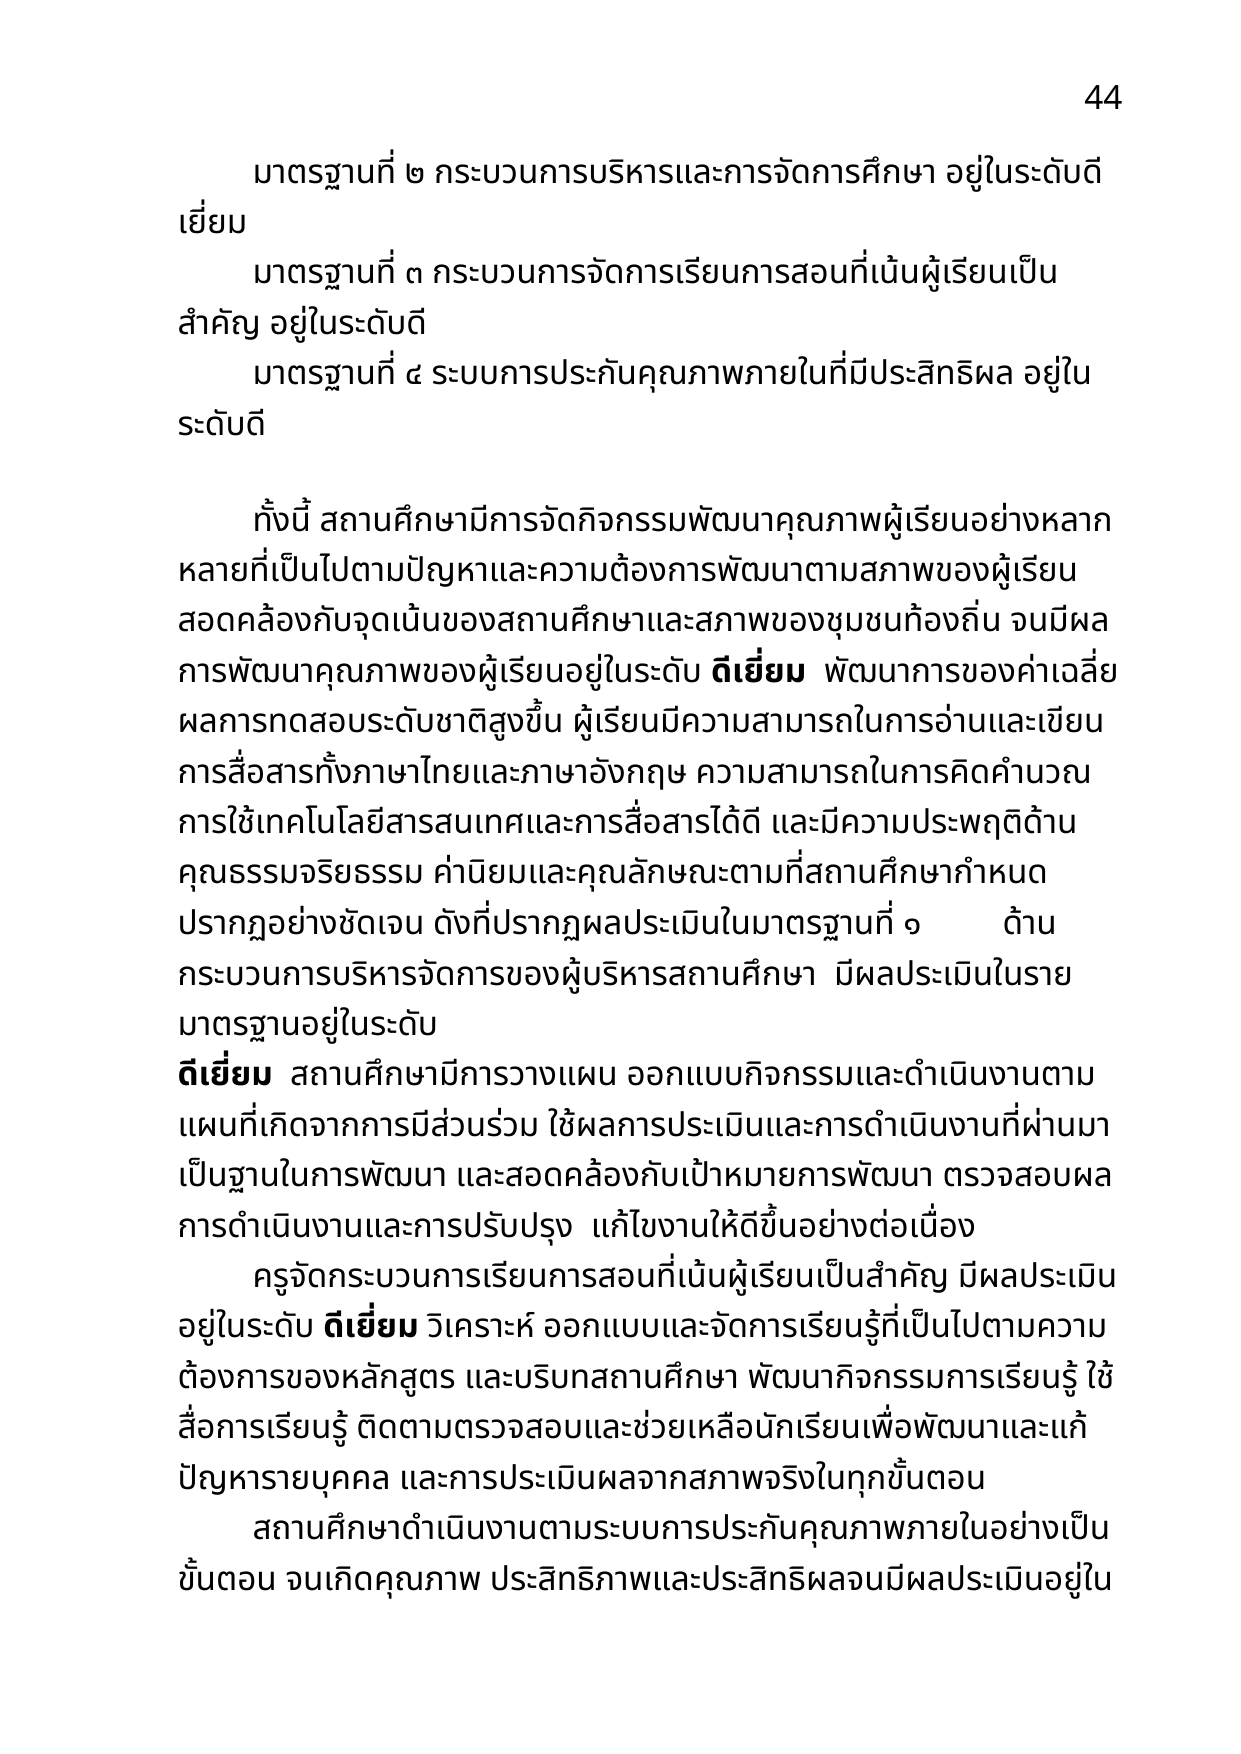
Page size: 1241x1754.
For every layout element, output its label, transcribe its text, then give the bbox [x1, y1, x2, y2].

text มาตรฐานที่ ๓ กระบวนการจัดการเรียนการสอนที่เน้นผู้เรียนเป็นสำคัญ อยู่ในระดับดี [177, 248, 1122, 349]
text ครูจัดกระบวนการเรียนการสอนที่เน้นผู้เรียนเป็นสำคัญ มีผลประเมินอยู่ในระดับ ดีเยี่ยม วิเคราะห์ ออกแบบและจัดการเรียนรู้ที่เป็นไปตามความต้องการของหลักสูตร และบริบทสถานศึกษา พัฒนากิจกรรมการเรียนรู้ ใช้สื่อการเรียนรู้ ติดตามตรวจสอบและช่วยเหลือนักเรียนเพื่อพัฒนาและแก้ปัญหารายบุคคล และการประเมินผลจากสภาพจริงในทุกขั้นตอน [177, 1252, 1122, 1504]
text ทั้งนี้ สถานศึกษามีการจัดกิจกรรมพัฒนาคุณภาพผู้เรียนอย่างหลากหลายที่เป็นไปตามปัญหาและความต้องการพัฒนาตามสภาพของผู้เรียน สอดคล้องกับจุดเน้นของสถานศึกษาและสภาพของชุมชนท้องถิ่น จนมีผลการพัฒนาคุณภาพของผู้เรียนอยู่ในระดับ ดีเยี่ยม พัฒนาการของค่าเฉลี่ยผลการทดสอบระดับชาติสูงขึ้น ผู้เรียนมีความสามารถในการอ่านและเขียน การสื่อสารทั้งภาษาไทยและภาษาอังกฤษ ความสามารถในการคิดคำนวณ การใช้เทคโนโลยีสารสนเทศและการสื่อสารได้ดี และมีความประพฤติด้านคุณธรรมจริยธรรม ค่านิยมและคุณลักษณะตามที่สถานศึกษากำหนดปรากฏอย่างชัดเจน ดังที่ปรากฏผลประเมินในมาตรฐานที่ ๑ ด้านกระบวนการบริหารจัดการของผู้บริหารสถานศึกษา มีผลประเมินในรายมาตรฐานอยู่ในระดับ [177, 496, 1122, 1050]
text มาตรฐานที่ ๔ ระบบการประกันคุณภาพภายในที่มีประสิทธิผล อยู่ในระดับดี [177, 349, 1122, 450]
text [177, 1504, 1122, 1605]
text ดีเยี่ยม สถานศึกษามีการวางแผน ออกแบบกิจกรรมและดำเนินงานตามแผนที่เกิดจากการมีส่วนร่วม ใช้ผลการประเมินและการดำเนินงานที่ผ่านมาเป็นฐานในการพัฒนา และสอดคล้องกับเป้าหมายการพัฒนา ตรวจสอบผลการดำเนินงานและการปรับปรุง แก้ไขงานให้ดีขึ้นอย่างต่อเนื่อง [177, 1050, 1122, 1252]
text มาตรฐานที่ ๒ กระบวนการบริหารและการจัดการศึกษา อยู่ในระดับดีเยี่ยม [177, 148, 1122, 248]
